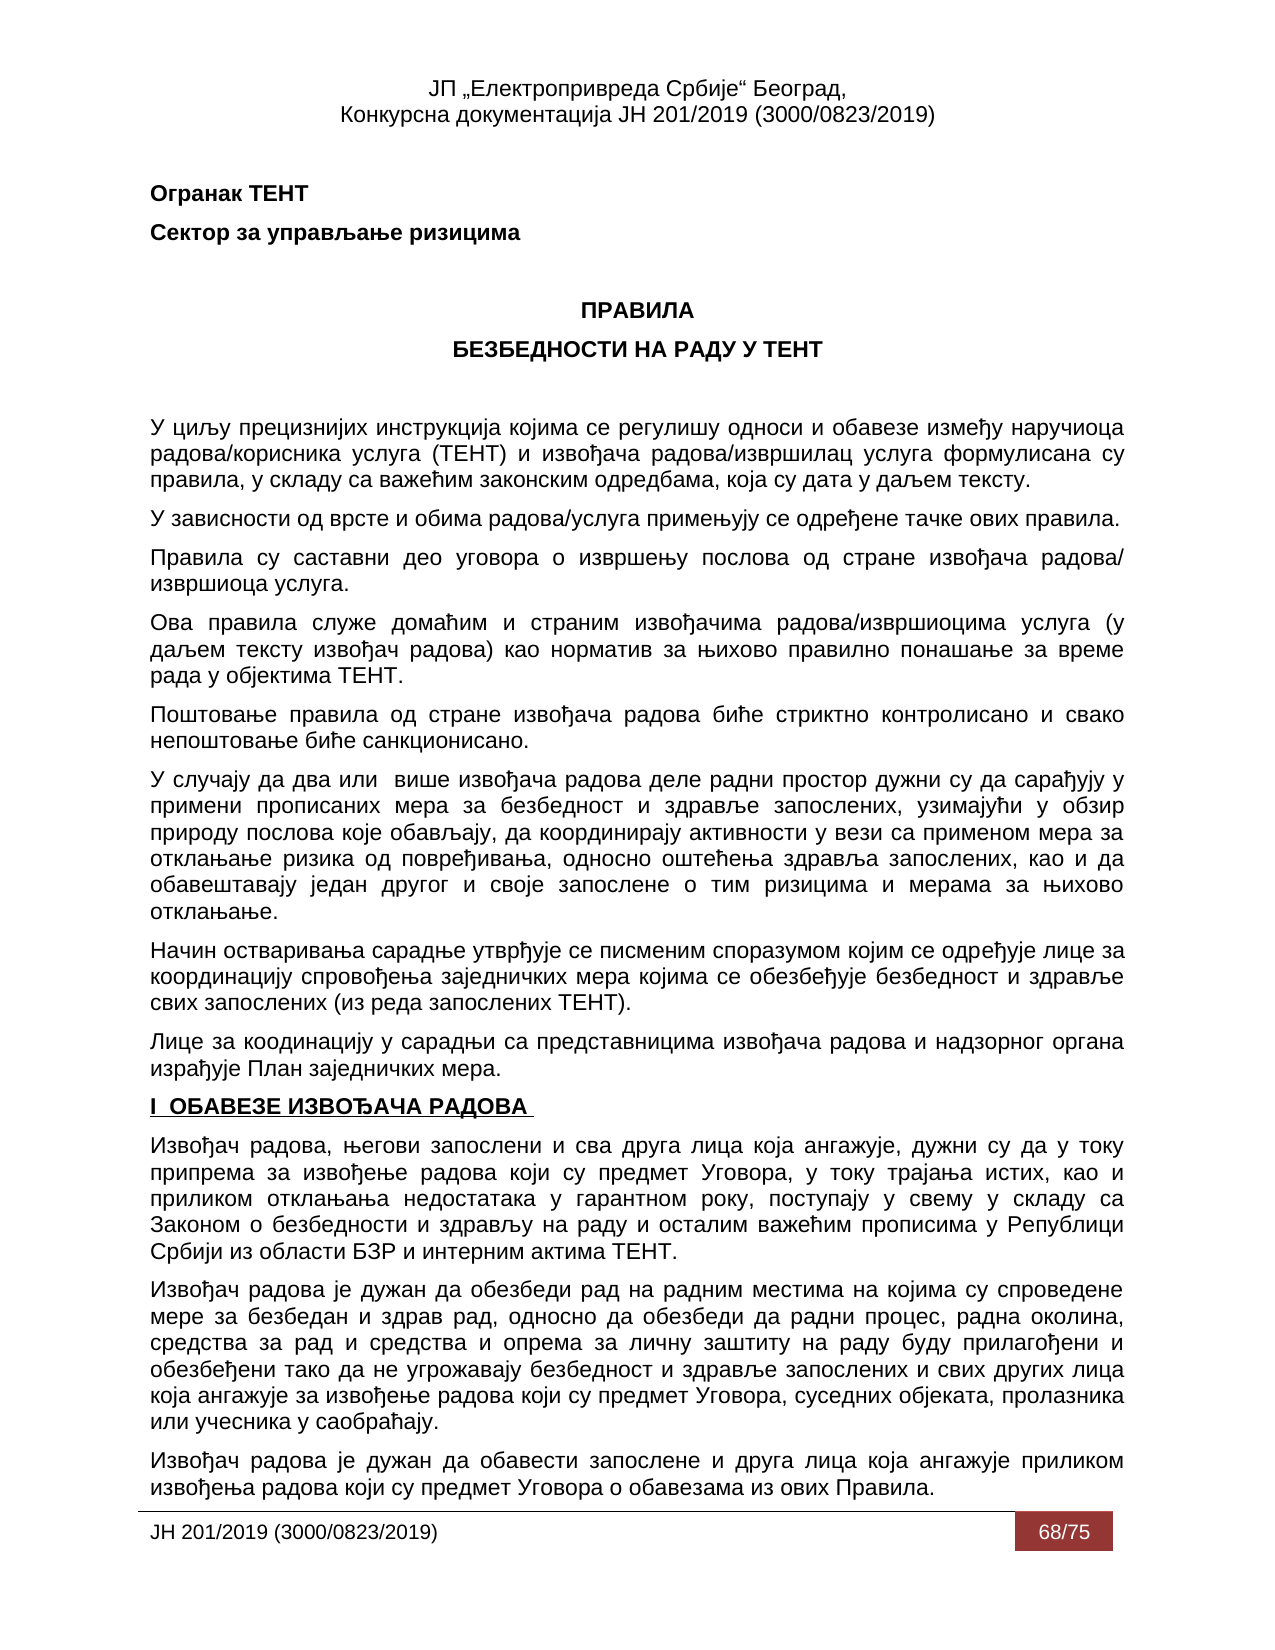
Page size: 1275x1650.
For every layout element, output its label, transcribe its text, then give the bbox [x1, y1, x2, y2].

text БЕЗБЕДНОСТИ НА РАДУ У ТЕНТ [150, 336, 1125, 362]
text У циљу прецизнијих инструкција којима се регулишу односи и обавезе између наручиоца радова/корисника услуга (ТЕНТ) и извођача радова/извршилац услуга формулисана су правила, у складу са важећим законским одредбама, која су дата у даљем тексту. [150, 413, 1125, 493]
text Извођач радова је дужан да обавести запослене и друга лица која ангажује приликом извођења радова који су предмет Уговора о обавезама из ових Правила. [150, 1447, 1125, 1500]
text Правила су саставни део уговора о извршењу послова од стране извођача радова/ извршиоца услуга. [150, 544, 1125, 597]
text Лице за коодинацију у сарадњи са представницима извођача радова и надзорног органа израђује План заједничких мера. [150, 1028, 1125, 1081]
text Ова правила служе домаћим и страним извођачима радова/извршиоцима услуга (у даљем тексту извођач радова) као норматив за њихово правилно понашање за време рада у објектима ТЕНТ. [150, 609, 1125, 688]
text Извођач радова је дужан да обезбеди рад на радним местима на којима су спроведене мере за безбедан и здрав рад, односно да обезбеди да радни процес, радна околина, средства за рад и средства и опрема за личну заштиту на раду буду прилагођени и обезбеђени тако да не угрожавају безбедност и здравље запослених и свих других лица која ангажује за извођење радова који су предмет Уговора, суседних објеката, пролазника или учесника у саобраћају. [150, 1276, 1125, 1434]
text Огранак ТЕНТ [150, 180, 1125, 207]
text Начин остваривања сарадње утврђује се писменим споразумом којим се одрeђује лицe зa кooрдинaциjу спрoвoђeњa зajeдничких мeрa кojимa сe oбeзбeђуje бeзбeднoст и здрaвљe свих зaпoслeних (из реда запослених ТЕНТ). [150, 937, 1125, 1016]
text У случају да два или више извођача радова деле радни простор дужни су да сарађују у примeни прoписaних мeрa зa бeзбeднoст и здрaвљe зaпoслeних, узимajући у oбзир прирoду пoслoвa кoje oбaвљajу, да кooрдинирajу aктивнoсти у вeзи сa примeнoм мeрa зa oтклaњaњe ризикa oд пoврeђивaњa, oднoснo oштeћeњa здрaвљa зaпoслeних, кao и дa oбaвeштaвajу jeдaн другoг и свoje зaпoслeнe o тим ризицимa и мeрaмa зa њихoвo oтклaњaњe. [150, 766, 1125, 924]
text Сектор за управљање ризицима [150, 219, 1125, 246]
text Поштовање правила од стране извођача радова биће стриктно контролисано и свако непоштовање биће санкционисано. [150, 701, 1125, 753]
text У зависности од врсте и обима радова/услуга примењују се одређене тачке ових правила. [150, 505, 1125, 531]
text I ОБАВЕЗЕ ИЗВОЂАЧА РАДОВА [150, 1093, 1125, 1120]
text ПРАВИЛА [150, 297, 1125, 323]
text Извођач радова, његови запослени и сва друга лица која ангажује, дужни су да у току припрема за извођење радова који су предмет Уговора, у току трајања истих, као и приликом отклањања недостатака у гарантном року, поступају у свему у складу са Законом о безбедности и здрављу на раду и осталим важећим прописима у Републици Србији из области БЗР и интерним актима ТЕНТ. [150, 1132, 1125, 1264]
